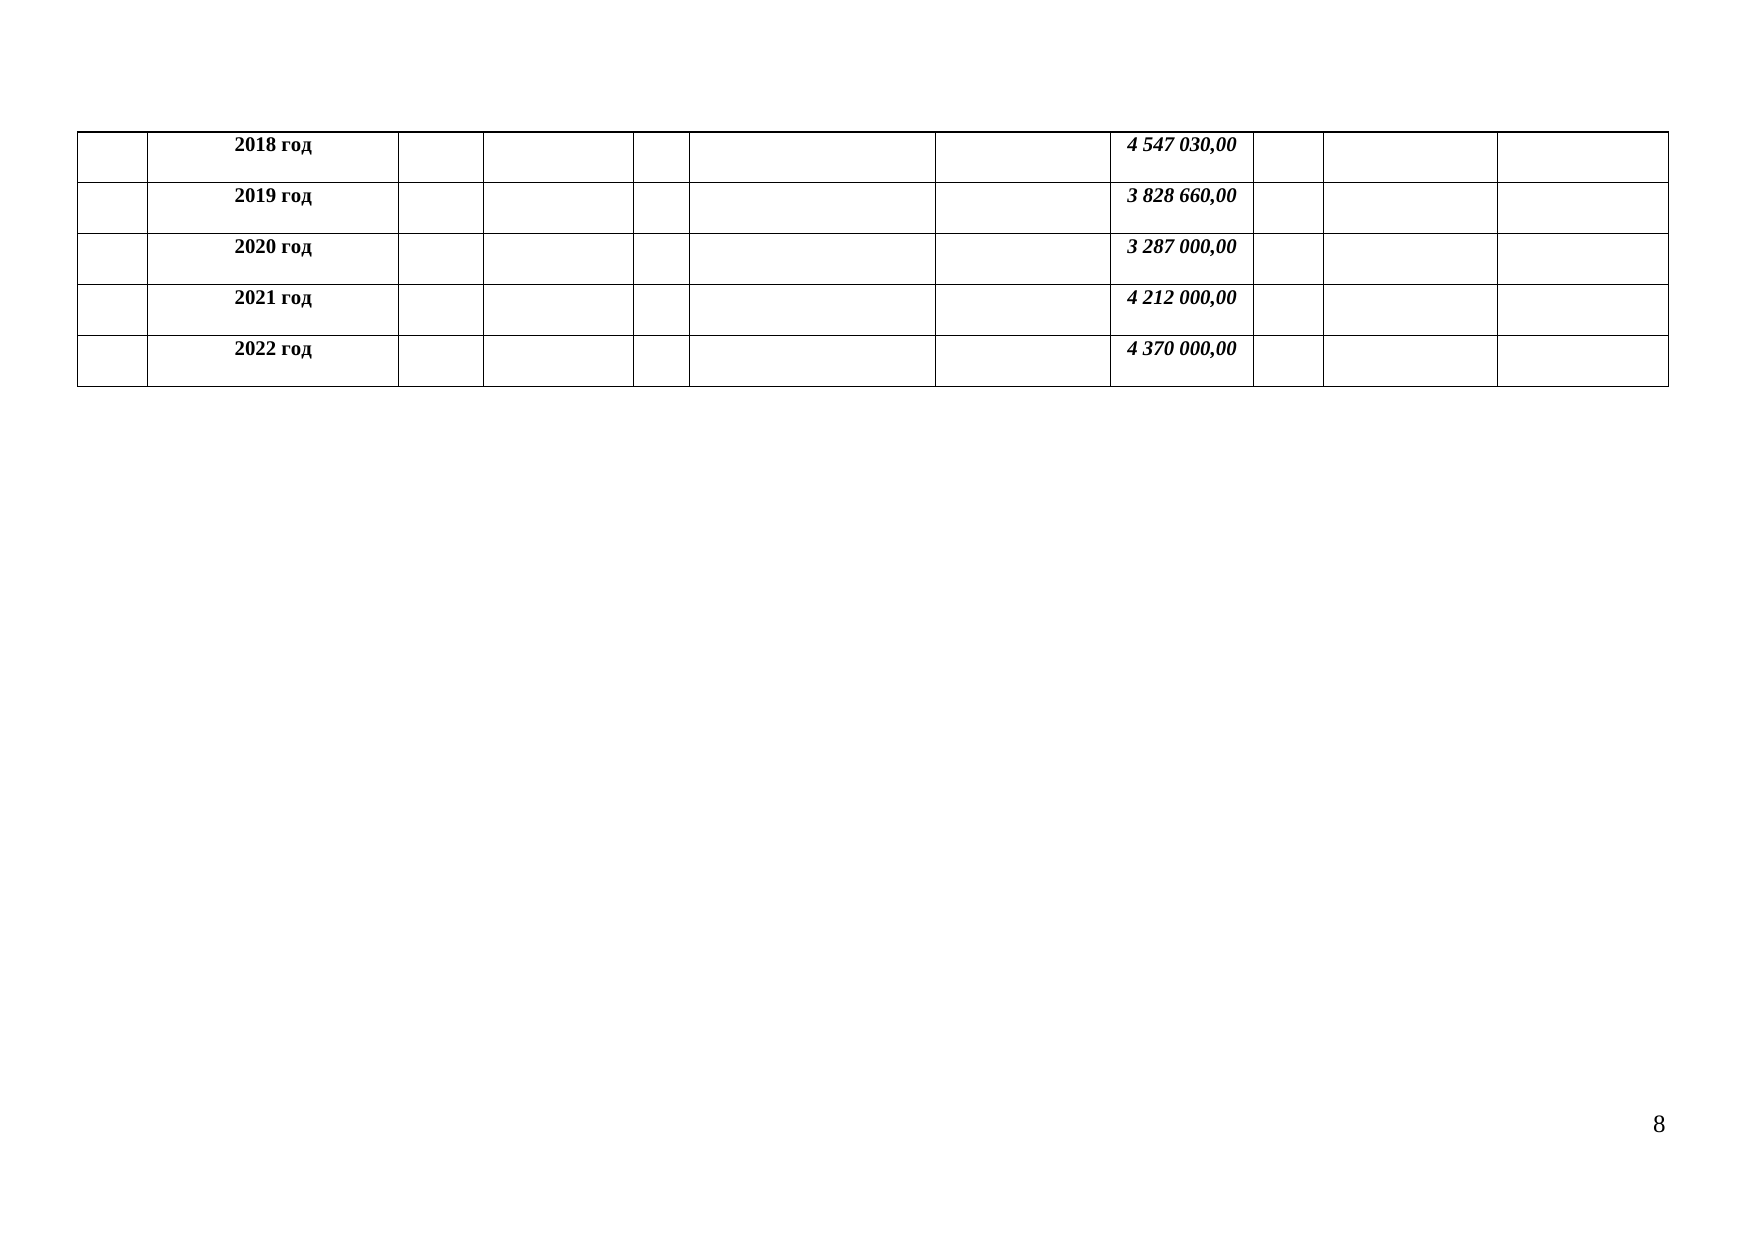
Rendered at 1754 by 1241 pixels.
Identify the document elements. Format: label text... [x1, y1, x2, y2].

table_cell 3 287 000,00 [1111, 234, 1253, 284]
table_cell [399, 336, 483, 386]
table_cell [399, 285, 483, 335]
table_cell [78, 336, 147, 386]
table_cell [1324, 234, 1497, 284]
table_cell [936, 133, 1110, 182]
table_cell [1324, 133, 1497, 182]
table_cell [936, 336, 1110, 386]
table_cell [690, 336, 935, 386]
table_cell [690, 133, 935, 182]
table_cell [690, 234, 935, 284]
table_cell [936, 234, 1110, 284]
table_cell 3 828 660,00 [1111, 183, 1253, 233]
table_cell [399, 183, 483, 233]
table_cell [1498, 234, 1668, 284]
table_cell [399, 133, 483, 182]
table_cell [1254, 234, 1323, 284]
table_cell [1254, 285, 1323, 335]
table_cell [634, 234, 689, 284]
table_cell 2020 год [148, 234, 398, 284]
table_cell [936, 285, 1110, 335]
table_cell [1324, 336, 1497, 386]
table_cell [399, 234, 483, 284]
table_cell [1498, 133, 1668, 182]
table_cell [634, 285, 689, 335]
table_cell [78, 133, 147, 182]
table_cell [78, 183, 147, 233]
table_cell [936, 183, 1110, 233]
table_cell [1498, 285, 1668, 335]
table_cell [1254, 336, 1323, 386]
table_cell [634, 183, 689, 233]
table_cell [1498, 183, 1668, 233]
table_cell 4 547 030,00 [1111, 133, 1253, 182]
table_cell 2018 год [148, 133, 398, 182]
table_cell [78, 234, 147, 284]
table_cell [634, 336, 689, 386]
table_cell 2021 год [148, 285, 398, 335]
table_cell 2022 год [148, 336, 398, 386]
table_cell [78, 285, 147, 335]
table_cell 4 212 000,00 [1111, 285, 1253, 335]
table_cell [1324, 183, 1497, 233]
table_cell [484, 336, 633, 386]
table_cell [484, 234, 633, 284]
table_cell [634, 133, 689, 182]
table_cell [1254, 133, 1323, 182]
table_cell [1498, 336, 1668, 386]
table_cell [484, 133, 633, 182]
table_cell 4 370 000,00 [1111, 336, 1253, 386]
table_cell [1254, 183, 1323, 233]
table_cell [690, 285, 935, 335]
table_cell 2019 год [148, 183, 398, 233]
table_cell [690, 183, 935, 233]
table_cell [484, 285, 633, 335]
table_cell [1324, 285, 1497, 335]
table_cell [484, 183, 633, 233]
